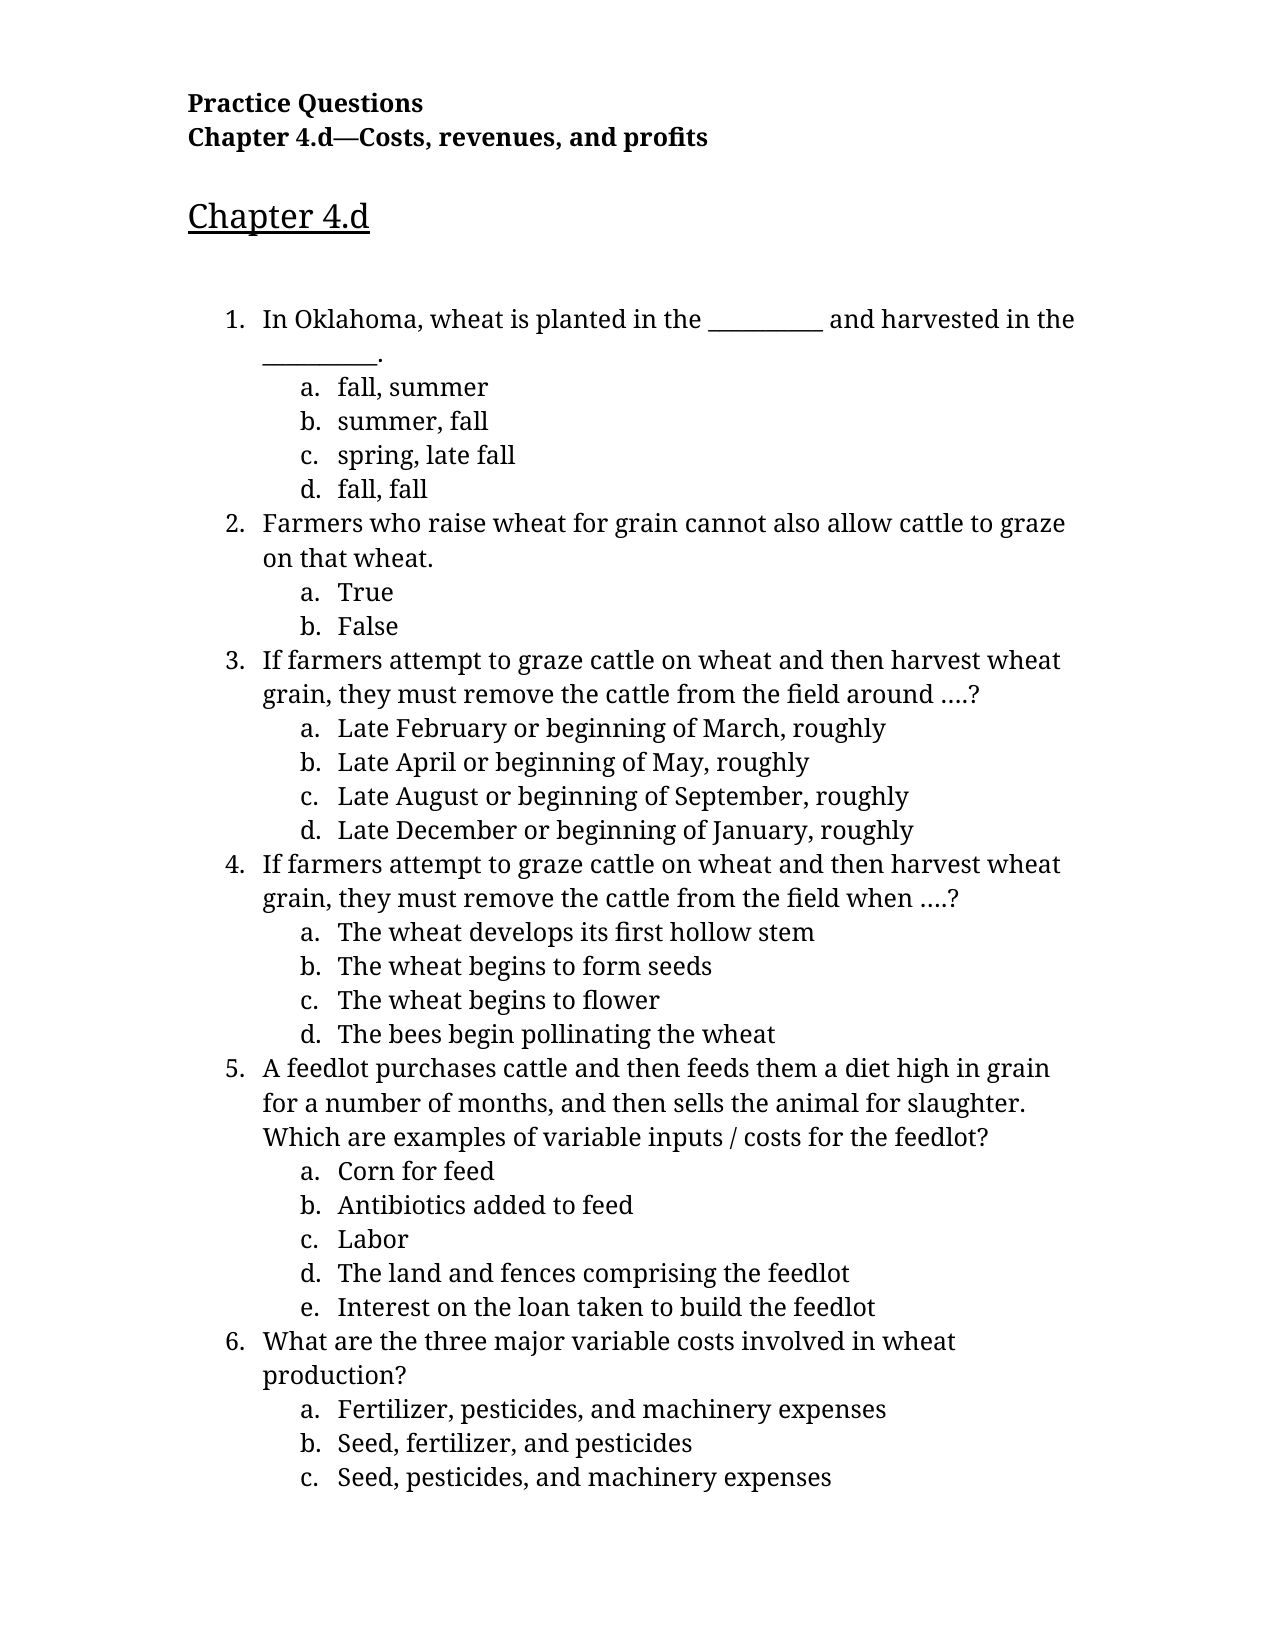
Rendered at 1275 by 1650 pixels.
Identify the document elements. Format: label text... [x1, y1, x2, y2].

list Late February or beginning of March, roughly [300, 711, 1087, 744]
list In Oklahoma, wheat is planted in the __________ and harvested in the __________. [225, 302, 1087, 370]
list Interest on the loan taken to build the feedlot [300, 1289, 1087, 1324]
list fall, fall [300, 472, 1087, 506]
list Fertilizer, pesticides, and machinery expenses [300, 1392, 1087, 1426]
list Late April or beginning of May, roughly [300, 744, 1087, 779]
list False [300, 608, 1087, 642]
list A feedlot purchases cattle and then feeds them a diet high in grain for a number of months, and then sells the animal for slaughter. Which are examples of variable inputs / costs for the feedlot? [225, 1051, 1087, 1153]
list Late August or beginning of September, roughly [300, 779, 1087, 813]
list The wheat develops its first hollow stem [300, 915, 1087, 949]
list Corn for feed [300, 1153, 1087, 1187]
list The wheat begins to flower [300, 983, 1087, 1017]
list Antibiotics added to feed [300, 1187, 1087, 1221]
list Late December or beginning of January, roughly [300, 813, 1087, 847]
list summer, fall [300, 404, 1087, 438]
list True [300, 574, 1087, 608]
list Seed, fertilizer, and pesticides [300, 1426, 1087, 1460]
list fall, summer [300, 370, 1087, 404]
list The bees begin pollinating the wheat [300, 1017, 1087, 1051]
list The land and fences comprising the feedlot [300, 1256, 1087, 1289]
list Labor [300, 1221, 1087, 1256]
list Seed, pesticides, and machinery expenses [300, 1460, 1087, 1494]
list What are the three major variable costs involved in wheat production? [225, 1324, 1087, 1392]
subtitle Chapter 4.d [187, 193, 1087, 238]
list If farmers attempt to graze cattle on wheat and then harvest wheat grain, they must remove the cattle from the field when ….? [225, 847, 1087, 915]
list Farmers who raise wheat for grain cannot also allow cattle to graze on that wheat. [225, 506, 1087, 574]
list spring, late fall [300, 438, 1087, 472]
list The wheat begins to form seeds [300, 949, 1087, 983]
list If farmers attempt to graze cattle on wheat and then harvest wheat grain, they must remove the cattle from the field around ….? [225, 642, 1087, 711]
